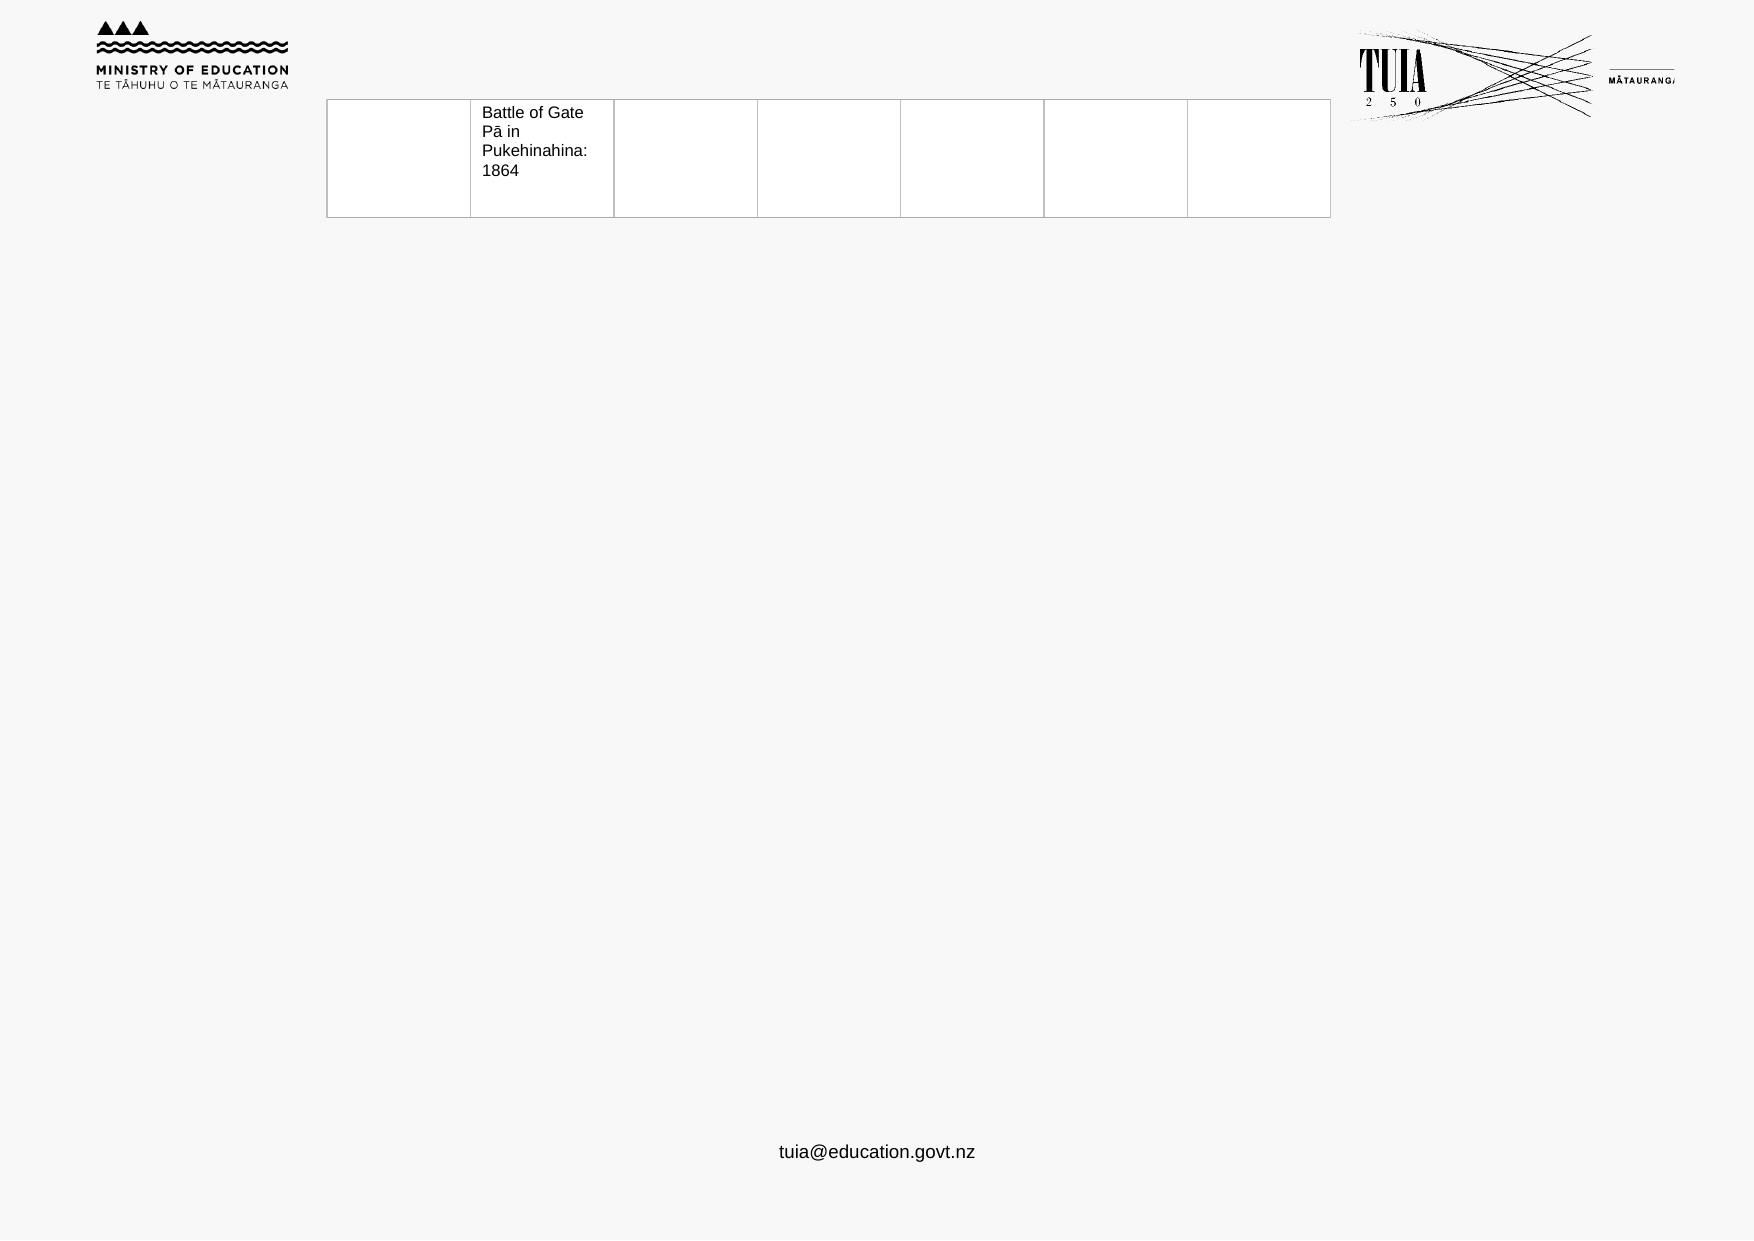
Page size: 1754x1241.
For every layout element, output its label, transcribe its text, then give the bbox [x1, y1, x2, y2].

table_cell [615, 100, 757, 217]
picture [1349, 27, 1674, 121]
table_cell [328, 100, 470, 217]
table_cell [1188, 100, 1330, 217]
picture [90, 12, 300, 94]
table_cell [758, 100, 900, 217]
table_cell [901, 100, 1043, 217]
table_cell Battle of Gate Pā in Pukehinahina: 1864 [471, 100, 613, 217]
table_cell [1045, 100, 1187, 217]
